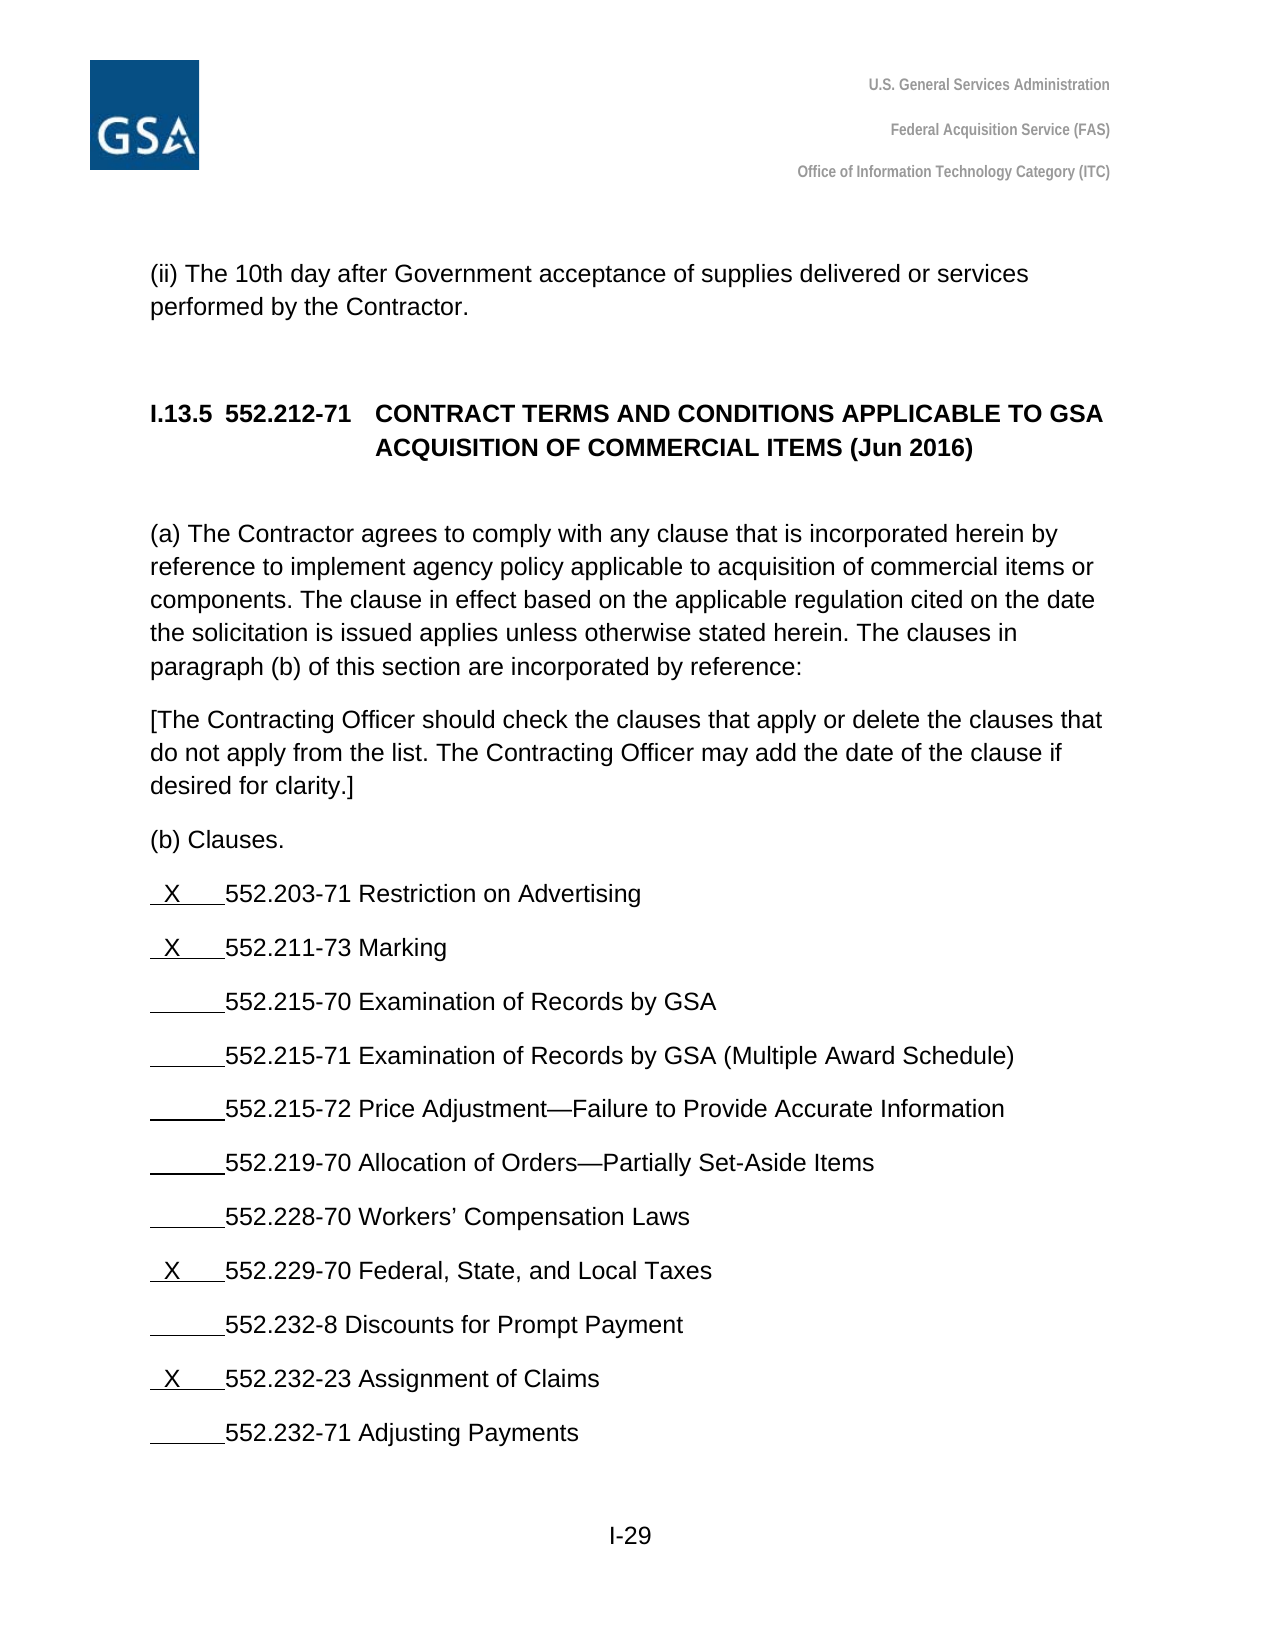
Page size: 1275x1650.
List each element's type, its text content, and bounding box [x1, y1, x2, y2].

text 552.228-70 Workers’ Compensation Laws [150, 1202, 1109, 1231]
picture [90, 60, 200, 170]
text X 552.211-73 Marking [150, 933, 1109, 962]
text 552.215-71 Examination of Records by GSA (Multiple Award Schedule) [150, 1041, 1109, 1069]
text (ii) The 10th day after Government acceptance of supplies delivered or services performed by the Contractor. [150, 259, 1110, 321]
text 552.219-70 Allocation of Orders—Partially Set-Aside Items [150, 1148, 1109, 1177]
text 552.215-70 Examination of Records by GSA [150, 987, 1109, 1016]
text X 552.229-70 Federal, State, and Local Taxes [150, 1256, 1109, 1285]
text X 552.232-23 Assignment of Claims [150, 1364, 1109, 1392]
text (a) The Contractor agrees to comply with any clause that is incorporated herein by reference to implement agency policy applicable to acquisition of commercial items or components. The clause in effect based on the applicable regulation cited on the date the solicitation is issued applies unless otherwise stated herein. The clauses in paragraph (b) of this section are incorporated by reference: [150, 519, 1109, 680]
list I.13.5 552.212-71 CONTRACT TERMS AND CONDITIONS APPLICABLE TO GSA ACQUISITION OF COMMERCIAL ITEMS (Jun 2016) [150, 399, 1109, 461]
text 552.232-71 Adjusting Payments [150, 1418, 1109, 1446]
text (b) Clauses. [150, 825, 1109, 854]
text [The Contracting Officer should check the clauses that apply or delete the clauses that do not apply from the list. The Contracting Officer may add the date of the clause if desired for clarity.] [150, 705, 1109, 800]
text X 552.203-71 Restriction on Advertising [150, 879, 1109, 908]
text 552.215-72 Price Adjustment—Failure to Provide Accurate Information [150, 1094, 1109, 1123]
text 552.232-8 Discounts for Prompt Payment [150, 1310, 1109, 1339]
